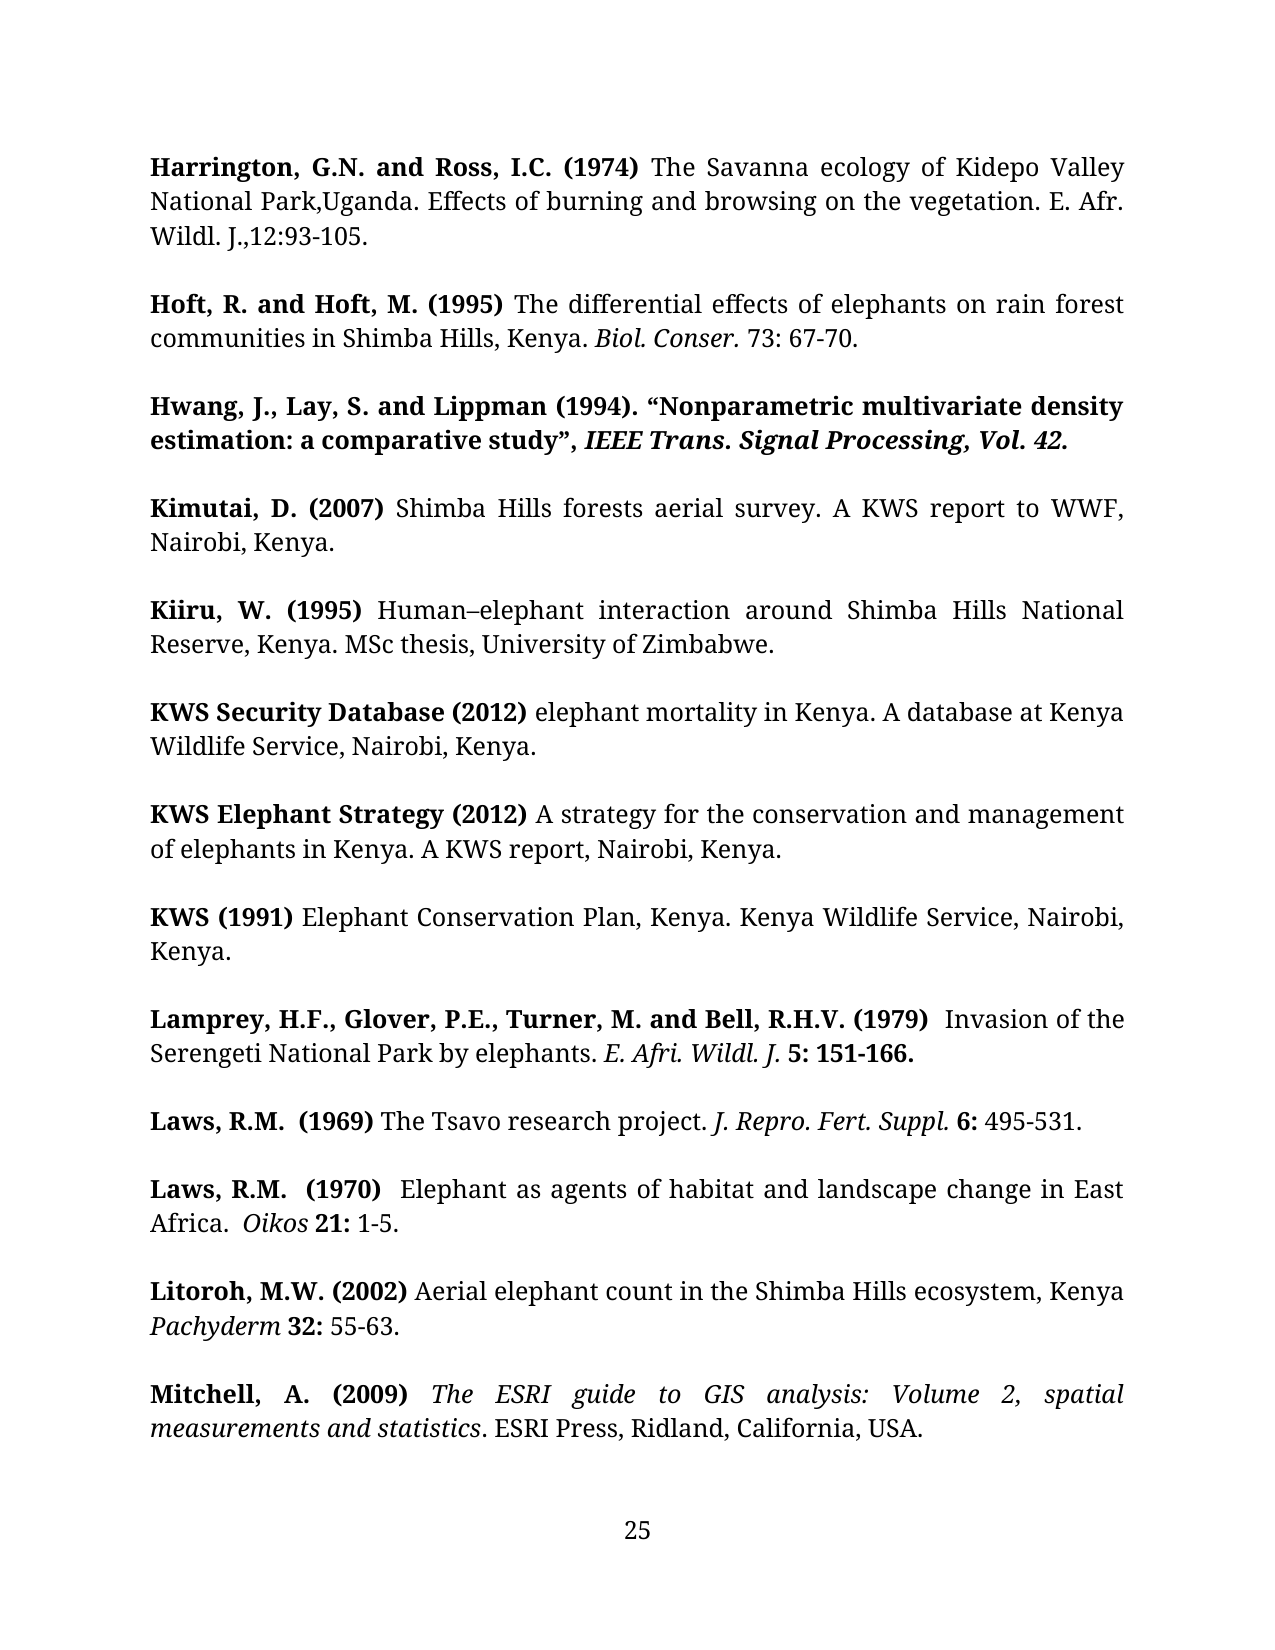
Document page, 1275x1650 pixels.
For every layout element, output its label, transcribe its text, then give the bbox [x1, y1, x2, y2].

text Litoroh, M.W. (2002) Aerial elephant count in the Shimba Hills ecosystem, Kenya Pachyderm 32: 55-63. [150, 1274, 1125, 1342]
text KWS Security Database (2012) elephant mortality in Kenya. A database at Kenya Wildlife Service, Nairobi, Kenya. [150, 695, 1125, 763]
text Hwang, J., Lay, S. and Lippman (1994). “Nonparametric multivariate density estimation: a comparative study”, IEEE Trans. Signal Processing, Vol. 42. [150, 388, 1125, 457]
text Mitchell, A. (2009) The ESRI guide to GIS analysis: Volume 2, spatial measurements and statistics. ESRI Press, Ridland, California, USA. [150, 1376, 1125, 1444]
text KWS Elephant Strategy (2012) A strategy for the conservation and management of elephants in Kenya. A KWS report, Nairobi, Kenya. [150, 797, 1125, 865]
text Hoft, R. and Hoft, M. (1995) The differential effects of elephants on rain forest communities in Shimba Hills, Kenya. Biol. Conser. 73: 67-70. [150, 286, 1125, 354]
text Laws, R.M. (1970) Elephant as agents of habitat and landscape change in East Africa. Oikos 21: 1-5. [150, 1172, 1125, 1240]
text Lamprey, H.F., Glover, P.E., Turner, M. and Bell, R.H.V. (1979) Invasion of the Serengeti National Park by elephants. E. Afri. Wildl. J. 5: 151-166. [150, 1002, 1125, 1070]
text Kimutai, D. (2007) Shimba Hills forests aerial survey. A KWS report to WWF, Nairobi, Kenya. [150, 491, 1125, 559]
text KWS (1991) Elephant Conservation Plan, Kenya. Kenya Wildlife Service, Nairobi, Kenya. [150, 899, 1125, 967]
text Harrington, G.N. and Ross, I.C. (1974) The Savanna ecology of Kidepo Valley National Park,Uganda. Effects of burning and browsing on the vegetation. E. Afr. Wildl. J.,12:93-105. [150, 150, 1125, 252]
text Kiiru, W. (1995) Human–elephant interaction around Shimba Hills National Reserve, Kenya. MSc thesis, University of Zimbabwe. [150, 593, 1125, 661]
text Laws, R.M. (1969) The Tsavo research project. J. Repro. Fert. Suppl. 6: 495-531. [150, 1104, 1125, 1138]
